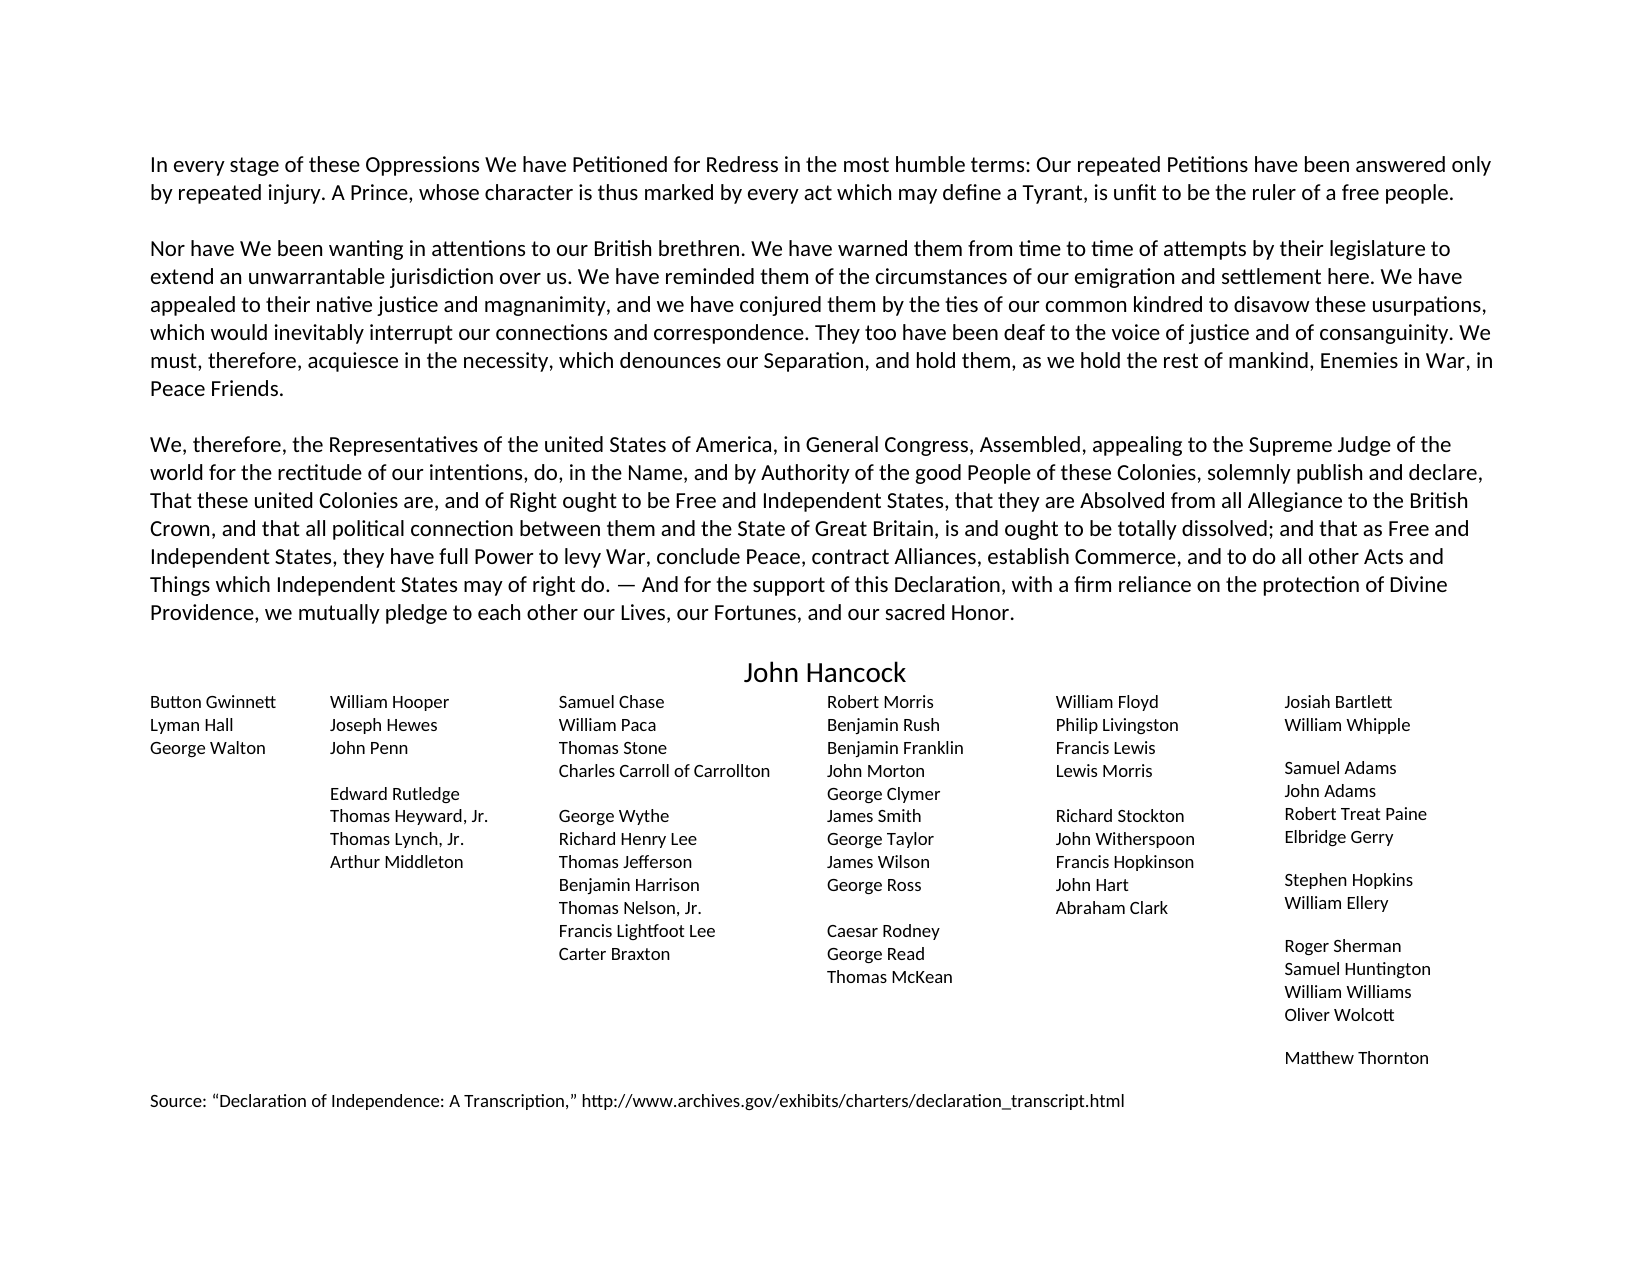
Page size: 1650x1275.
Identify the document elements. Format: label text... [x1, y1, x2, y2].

table_header William Hooper Joseph Hewes John Penn Edward Rutledge Thomas Heyward, Jr. Thomas Lynch, Jr. Arthur Middleton [319, 690, 547, 1069]
table_header Button Gwinnett Lyman Hall George Walton [139, 690, 319, 1069]
text Source: “Declaration of Independence: A Transcription,” http://www.archives.gov/exhibits/charters/declaration_transcript.html [150, 1089, 1500, 1112]
text In every stage of these Oppressions We have Petitioned for Redress in the most humble terms: Our repeated Petitions have been answered only by repeated injury. A Prince, whose character is thus marked by every act which may define a Tyrant, is unfit to be the ruler of a free people. [150, 150, 1500, 206]
text John Hancock [150, 654, 1500, 690]
table_header Robert Morris Benjamin Rush Benjamin Franklin John Morton George Clymer James Smith George Taylor James Wilson George Ross Caesar Rodney George Read Thomas McKean [816, 690, 1044, 1069]
table_header William Floyd Philip Livingston Francis Lewis Lewis Morris Richard Stockton John Witherspoon Francis Hopkinson John Hart Abraham Clark [1044, 690, 1273, 1069]
table_header Samuel Chase William Paca Thomas Stone Charles Carroll of Carrollton George Wythe Richard Henry Lee Thomas Jefferson Benjamin Harrison Thomas Nelson, Jr. Francis Lightfoot Lee Carter Braxton [548, 690, 816, 1069]
table_header Josiah Bartlett William Whipple Samuel Adams John Adams Robert Treat Paine Elbridge Gerry Stephen Hopkins William Ellery Roger Sherman Samuel Huntington William Williams Oliver Wolcott Matthew Thornton [1273, 690, 1502, 1069]
text We, therefore, the Representatives of the united States of America, in General Congress, Assembled, appealing to the Supreme Judge of the world for the rectitude of our intentions, do, in the Name, and by Authority of the good People of these Colonies, solemnly publish and declare, That these united Colonies are, and of Right ought to be Free and Independent States, that they are Absolved from all Allegiance to the British Crown, and that all political connection between them and the State of Great Britain, is and ought to be totally dissolved; and that as Free and Independent States, they have full Power to levy War, conclude Peace, contract Alliances, establish Commerce, and to do all other Acts and Things which Independent States may of right do. — And for the support of this Declaration, with a firm reliance on the protection of Divine Providence, we mutually pledge to each other our Lives, our Fortunes, and our sacred Honor. [150, 430, 1500, 626]
text Nor have We been wanting in attentions to our British brethren. We have warned them from time to time of attempts by their legislature to extend an unwarrantable jurisdiction over us. We have reminded them of the circumstances of our emigration and settlement here. We have appealed to their native justice and magnanimity, and we have conjured them by the ties of our common kindred to disavow these usurpations, which would inevitably interrupt our connections and correspondence. They too have been deaf to the voice of justice and of consanguinity. We must, therefore, acquiesce in the necessity, which denounces our Separation, and hold them, as we hold the rest of mankind, Enemies in War, in Peace Friends. [150, 234, 1500, 402]
